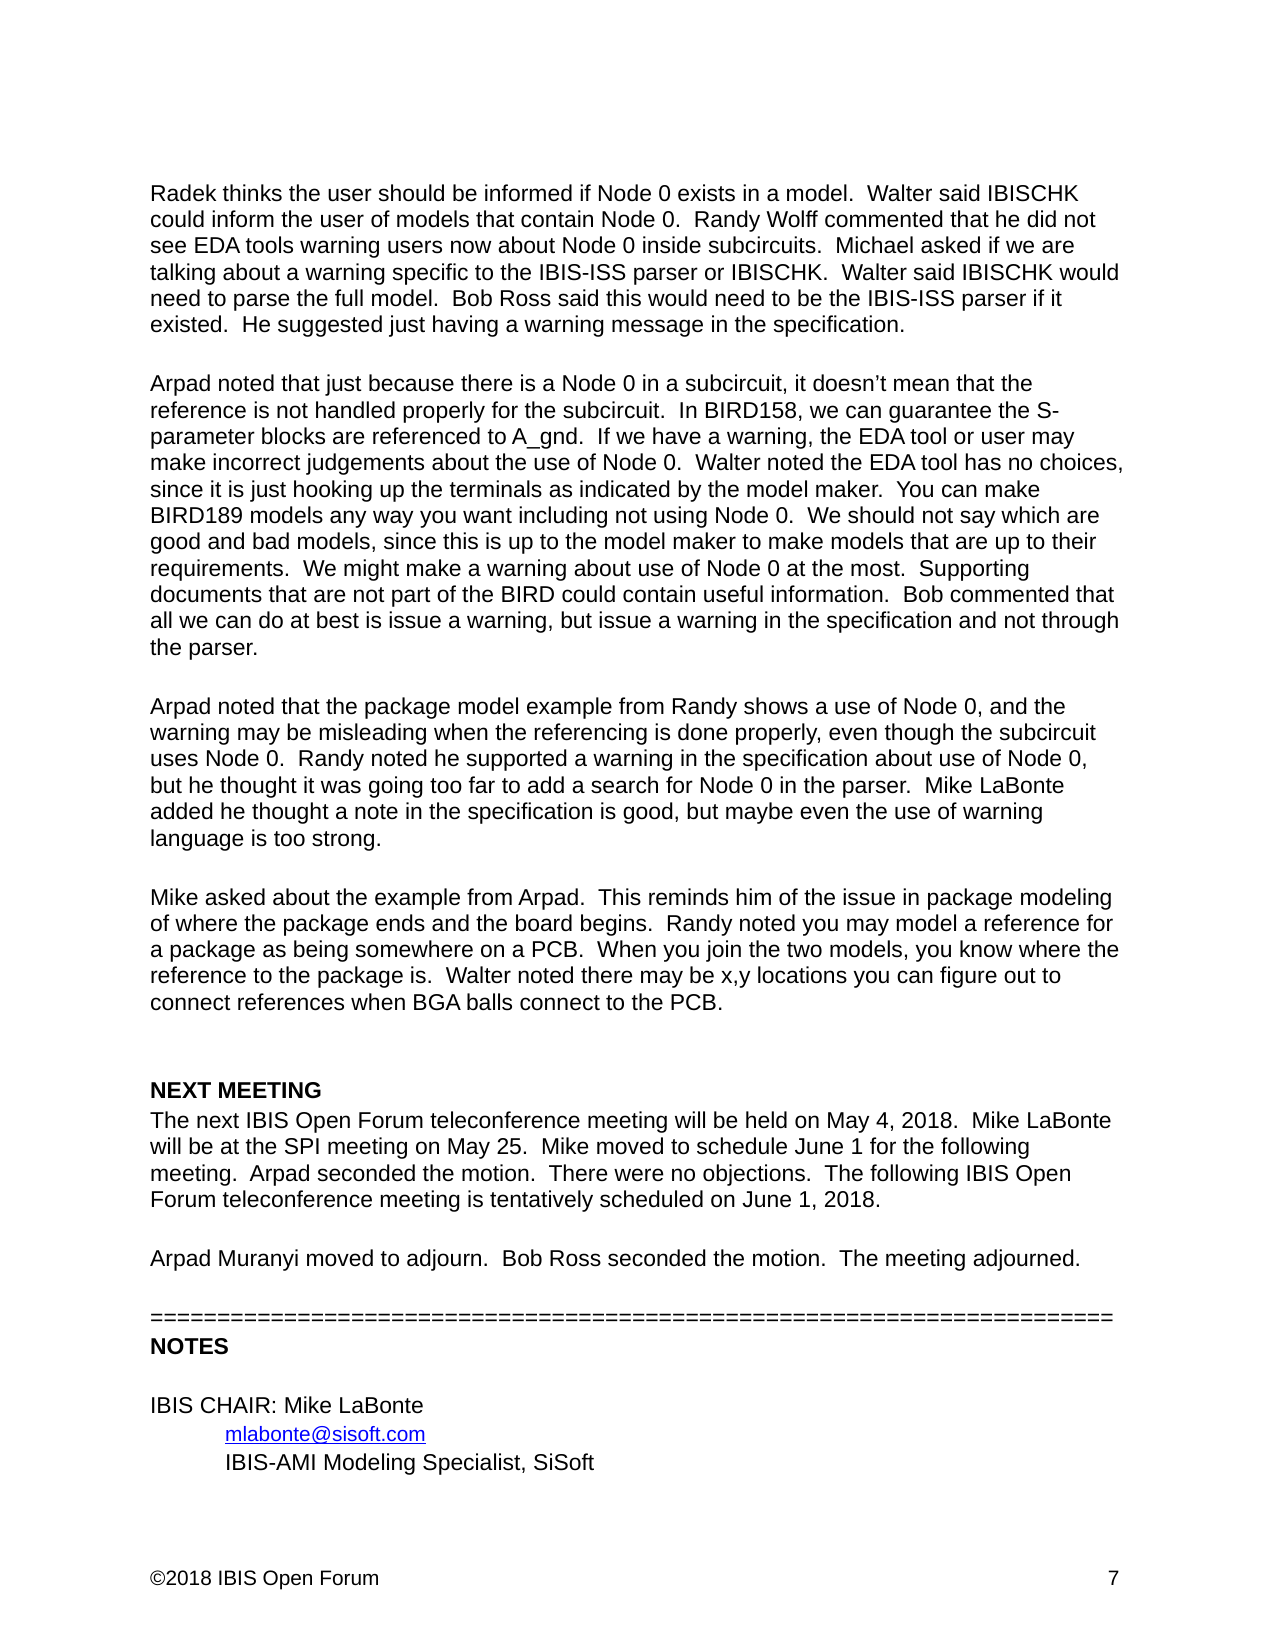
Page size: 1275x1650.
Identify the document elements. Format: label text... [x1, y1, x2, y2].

text IBIS-AMI Modeling Specialist, SiSoft [150, 1449, 1124, 1475]
text IBIS CHAIR: Mike LaBonte [150, 1392, 1124, 1418]
text Radek thinks the user should be informed if Node 0 exists in a model. Walter said IBISCHK could inform the user of models that contain Node 0. Randy Wolff commented that he did not see EDA tools warning users now about Node 0 inside subcircuits. Michael asked if we are talking about a warning specific to the IBIS-ISS parser or IBISCHK. Walter said IBISCHK would need to parse the full model. Bob Ross said this would need to be the IBIS-ISS parser if it existed. He suggested just having a warning message in the specification. [150, 179, 1124, 338]
text mlabonte@sisoft.com [150, 1422, 1124, 1446]
text NOTES [150, 1333, 1124, 1359]
text The next IBIS Open Forum teleconference meeting will be held on May 4, 2018. Mike LaBonte will be at the SPI meeting on May 25. Mike moved to schedule June 1 for the following meeting. Arpad seconded the motion. There were no objections. The following IBIS Open Forum teleconference meeting is tentatively scheduled on June 1, 2018. [150, 1107, 1124, 1212]
text ======================================================================== [150, 1304, 1124, 1330]
text Arpad Muranyi moved to adjourn. Bob Ross seconded the motion. The meeting adjourned. [150, 1245, 1124, 1271]
text Arpad noted that just because there is a Node 0 in a subcircuit, it doesn’t mean that the reference is not handled properly for the subcircuit. In BIRD158, we can guarantee the S-parameter blocks are referenced to A_gnd. If we have a warning, the EDA tool or user may make incorrect judgements about the use of Node 0. Walter noted the EDA tool has no choices, since it is just hooking up the terminals as indicated by the model maker. You can make BIRD189 models any way you want including not using Node 0. We should not say which are good and bad models, since this is up to the model maker to make models that are up to their requirements. We might make a warning about use of Node 0 at the most. Supporting documents that are not part of the BIRD could contain useful information. Bob commented that all we can do at best is issue a warning, but issue a warning in the specification and not through the parser. [150, 370, 1124, 660]
text Mike asked about the example from Arpad. This reminds him of the issue in package modeling of where the package ends and the board begins. Randy noted you may model a reference for a package as being somewhere on a PCB. When you join the two models, you know where the reference to the package is. Walter noted there may be x,y locations you can figure out to connect references when BGA balls connect to the PCB. [150, 883, 1124, 1015]
text NEXT MEETING [150, 1077, 1124, 1104]
text Arpad noted that the package model example from Randy shows a use of Node 0, and the warning may be misleading when the referencing is done properly, even though the subcircuit uses Node 0. Randy noted he supported a warning in the specification about use of Node 0, but he thought it was going too far to add a search for Node 0 in the parser. Mike LaBonte added he thought a note in the specification is good, but maybe even the use of warning language is too strong. [150, 693, 1124, 851]
